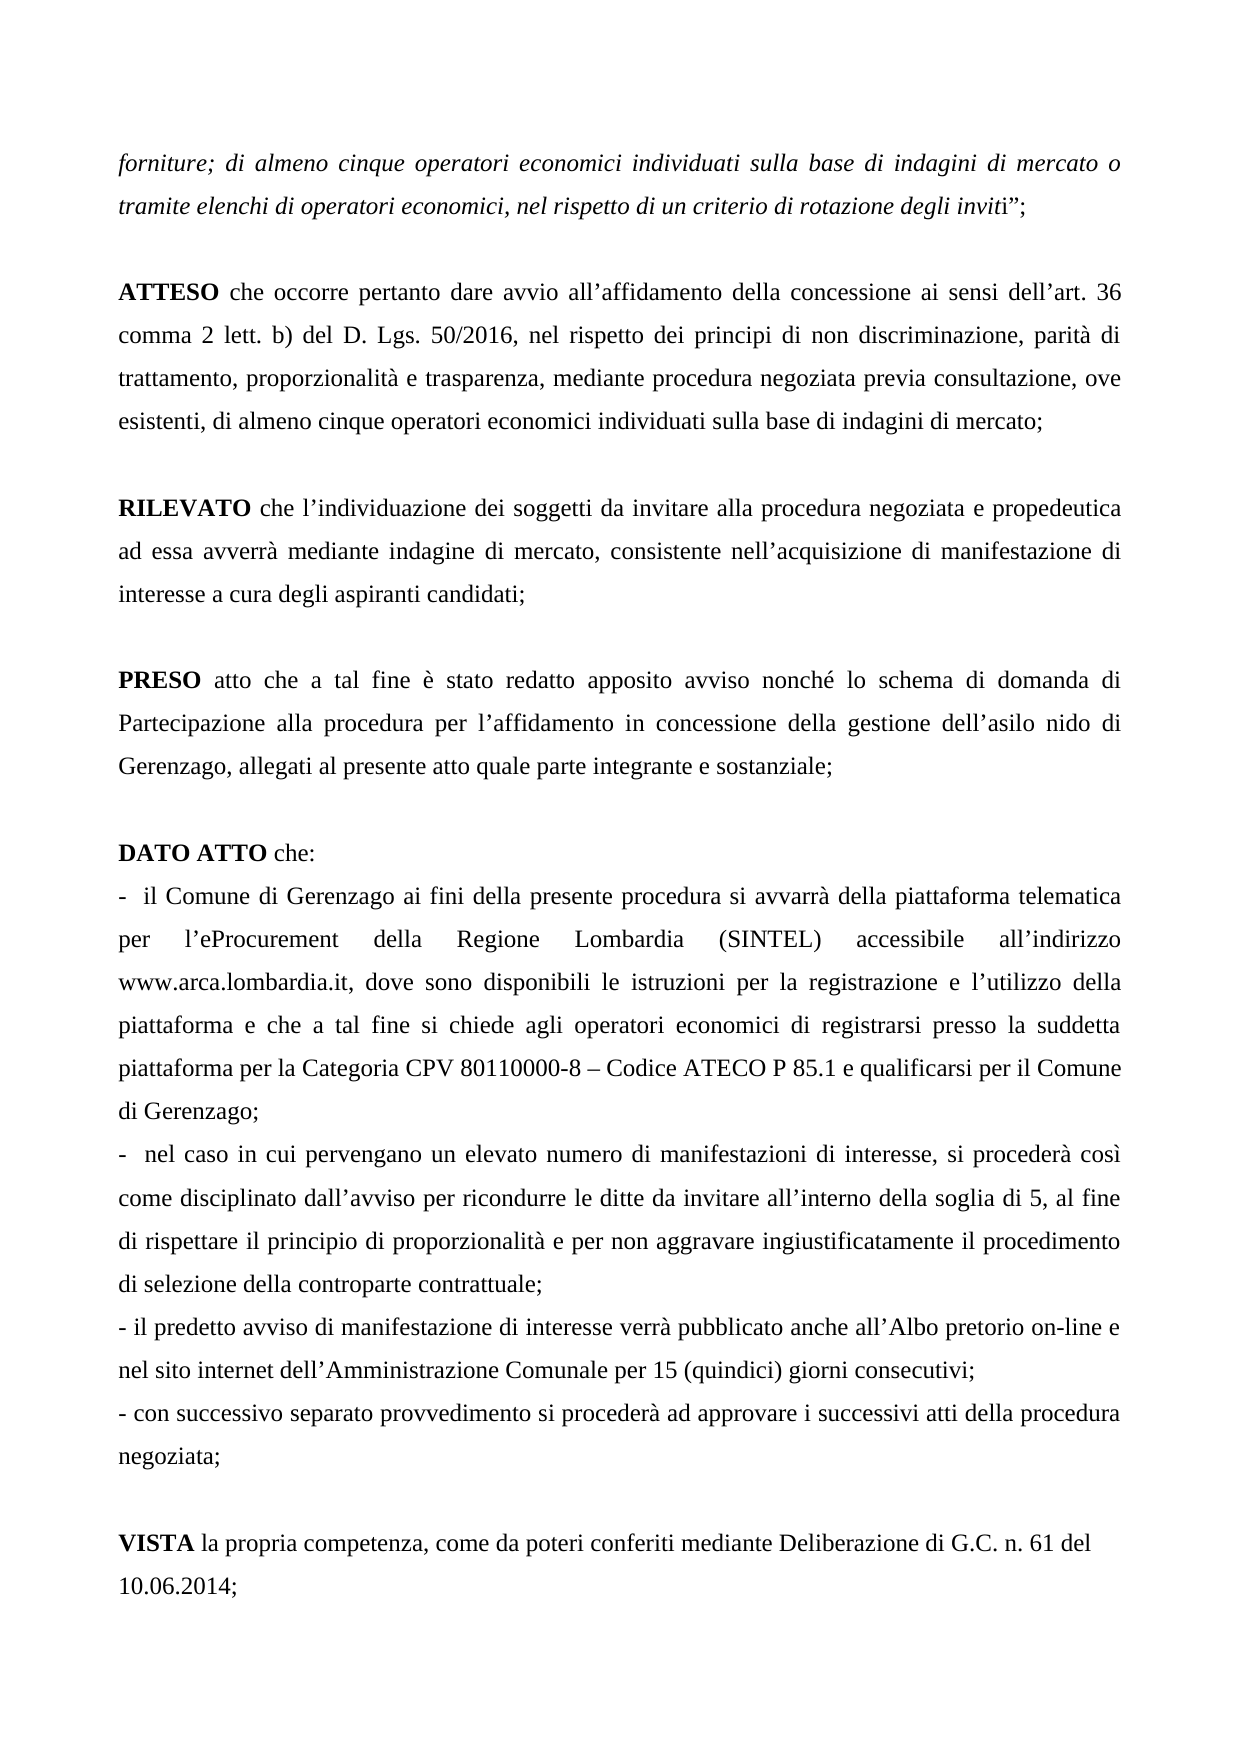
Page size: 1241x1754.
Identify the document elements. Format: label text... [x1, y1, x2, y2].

text - nel caso in cui pervengano un elevato numero di manifestazioni di interesse, si procederà così come disciplinato dall’avviso per ricondurre le ditte da invitare all’interno della soglia di 5, al fine di rispettare il principio di proporzionalità e per non aggravare ingiustificatamente il procedimento di selezione della controparte contrattuale; [118, 1139, 1122, 1298]
text DATO ATTO che: [118, 838, 1122, 866]
text VISTA la propria competenza, come da poteri conferiti mediante Deliberazione di G.C. n. 61 del [118, 1528, 1122, 1556]
text RILEVATO che l’individuazione dei soggetti da invitare alla procedura negoziata e propedeutica ad essa avverrà mediante indagine di mercato, consistente nell’acquisizione di manifestazione di interesse a cura degli aspiranti candidati; [118, 493, 1122, 608]
text PRESO atto che a tal fine è stato redatto apposito avviso nonché lo schema di domanda di Partecipazione alla procedura per l’affidamento in concessione della gestione dell’asilo nido di Gerenzago, allegati al presente atto quale parte integrante e sostanziale; [118, 665, 1122, 780]
text 10.06.2014; [118, 1571, 1122, 1599]
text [118, 148, 1122, 219]
text ATTESO che occorre pertanto dare avvio all’affidamento della concessione ai sensi dell’art. 36 comma 2 lett. b) del D. Lgs. 50/2016, nel rispetto dei principi di non discriminazione, parità di trattamento, proporzionalità e trasparenza, mediante procedura negoziata previa consultazione, ove esistenti, di almeno cinque operatori economici individuati sulla base di indagini di mercato; [118, 277, 1122, 435]
text - il Comune di Gerenzago ai fini della presente procedura si avvarrà della piattaforma telematica per l’eProcurement della Regione Lombardia (SINTEL) accessibile all’indirizzo www.arca.lombardia.it, dove sono disponibili le istruzioni per la registrazione e l’utilizzo della piattaforma e che a tal fine si chiede agli operatori economici di registrarsi presso la suddetta piattaforma per 80110000-8 – Codice ATECO P 85.1 e qualificarsi per il Comune di Gerenzago; [118, 881, 1122, 1125]
text - con successivo separato provvedimento si procederà ad approvare i successivi atti della procedura negoziata; [118, 1398, 1122, 1470]
text - il predetto avviso di manifestazione di interesse verrà pubblicato anche all’Albo pretorio on-line e nel sito internet dell’Amministrazione Comunale per 15 (quindici) giorni consecutivi; [118, 1312, 1122, 1384]
